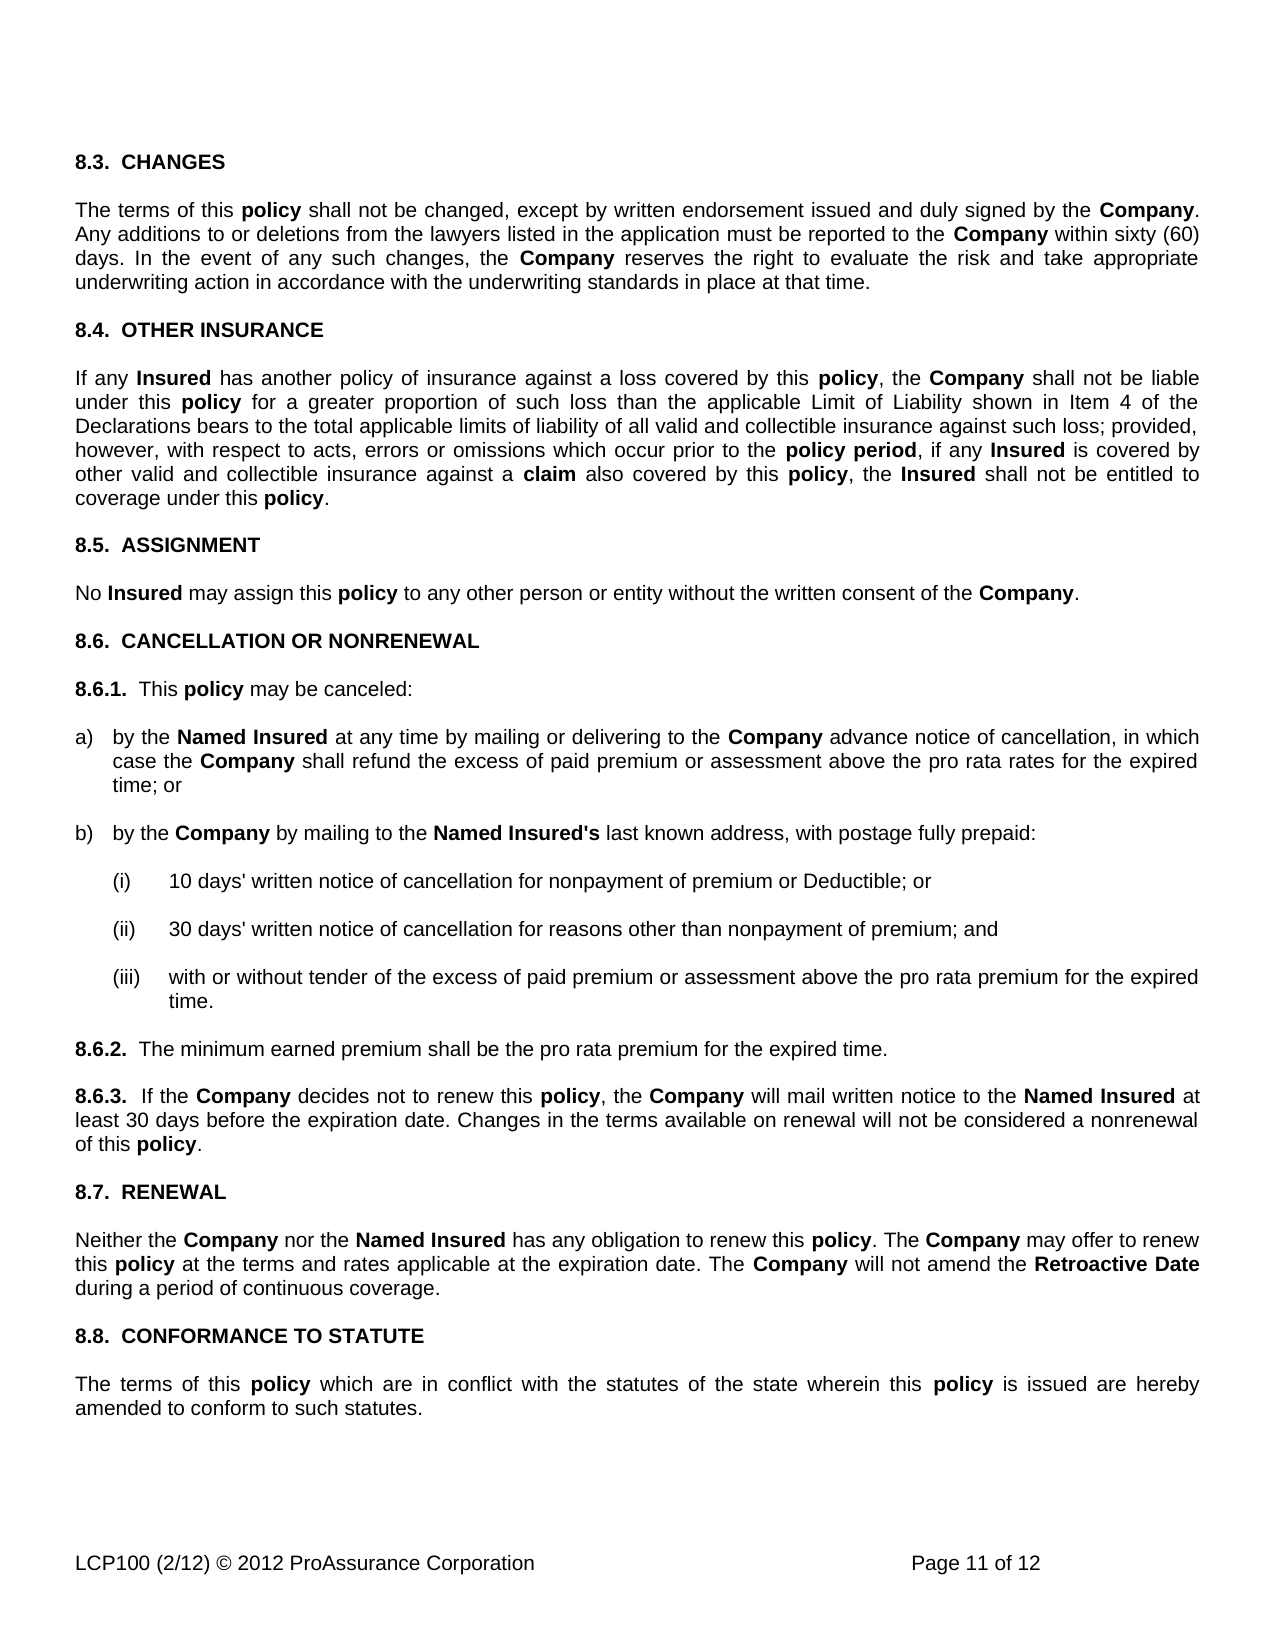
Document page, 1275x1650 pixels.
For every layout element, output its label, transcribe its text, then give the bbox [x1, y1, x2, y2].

text 8.6.2. The minimum earned premium shall be the pro rata premium for the expired time. [75, 1036, 1200, 1060]
text If any Insured has another policy of insurance against a loss covered by this policy, the Company shall not be liable under this policy for a greater proportion of such loss than the applicable Limit of Liability shown in Item 4 of the Declarations bears to the total applicable limits of liability of all valid and collectible insurance against such loss; provided, however, with respect to acts, errors or omissions which occur prior to the policy period, if any Insured is covered by other valid and collectible insurance against a claim also covered by this policy, the Insured shall not be entitled to coverage under this policy. [75, 366, 1200, 509]
list by the Company by mailing to the Named Insured's last known address, with postage fully prepaid: [75, 821, 1200, 845]
text 8.8. CONFORMANCE TO STATUTE [75, 1324, 1200, 1348]
text 8.4. OTHER INSURANCE [75, 318, 1200, 342]
text The terms of this policy shall not be changed, except by written endorsement issued and duly signed by the Company. Any additions to or deletions from the lawyers listed in the application must be reported to the Company within sixty (60) days. In the event of any such changes, the Company reserves the right to evaluate the risk and take appropriate underwriting action in accordance with the underwriting standards in place at that time. [75, 198, 1200, 294]
list with or without tender of the excess of paid premium or assessment above the pro rata premium for the expired time. [112, 964, 1200, 1012]
text 8.6.3. If the Company decides not to renew this policy, the Company will mail written notice to the Named Insured at least 30 days before the expiration date. Changes in the terms available on renewal will not be considered a nonrenewal of this policy. [75, 1084, 1200, 1156]
text 8.6. CANCELLATION OR NONRENEWAL [75, 629, 1200, 653]
text 8.7. RENEWAL [75, 1180, 1200, 1204]
text 8.3. CHANGES [75, 150, 1200, 174]
text Neither the Company nor the Named Insured has any obligation to renew this policy. The Company may offer to renew this policy at the terms and rates applicable at the expiration date. The Company will not amend the Retroactive Date during a period of continuous coverage. [75, 1228, 1200, 1300]
text No Insured may assign this policy to any other person or entity without the written consent of the Company. [75, 581, 1200, 605]
list 30 days' written notice of cancellation for reasons other than nonpayment of premium; and [112, 917, 1200, 941]
text The terms of this policy which are in conflict with the statutes of the state wherein this policy is issued are hereby amended to conform to such statutes. [75, 1372, 1200, 1420]
text 8.5. ASSIGNMENT [75, 533, 1200, 557]
text 8.6.1. This policy may be canceled: [75, 677, 1200, 701]
list 10 days' written notice of cancellation for nonpayment of premium or Deductible; or [112, 869, 1200, 893]
list by the Named Insured at any time by mailing or delivering to the Company advance notice of cancellation, in which case the Company shall refund the excess of paid premium or assessment above the pro rata rates for the expired time; or [75, 725, 1200, 797]
